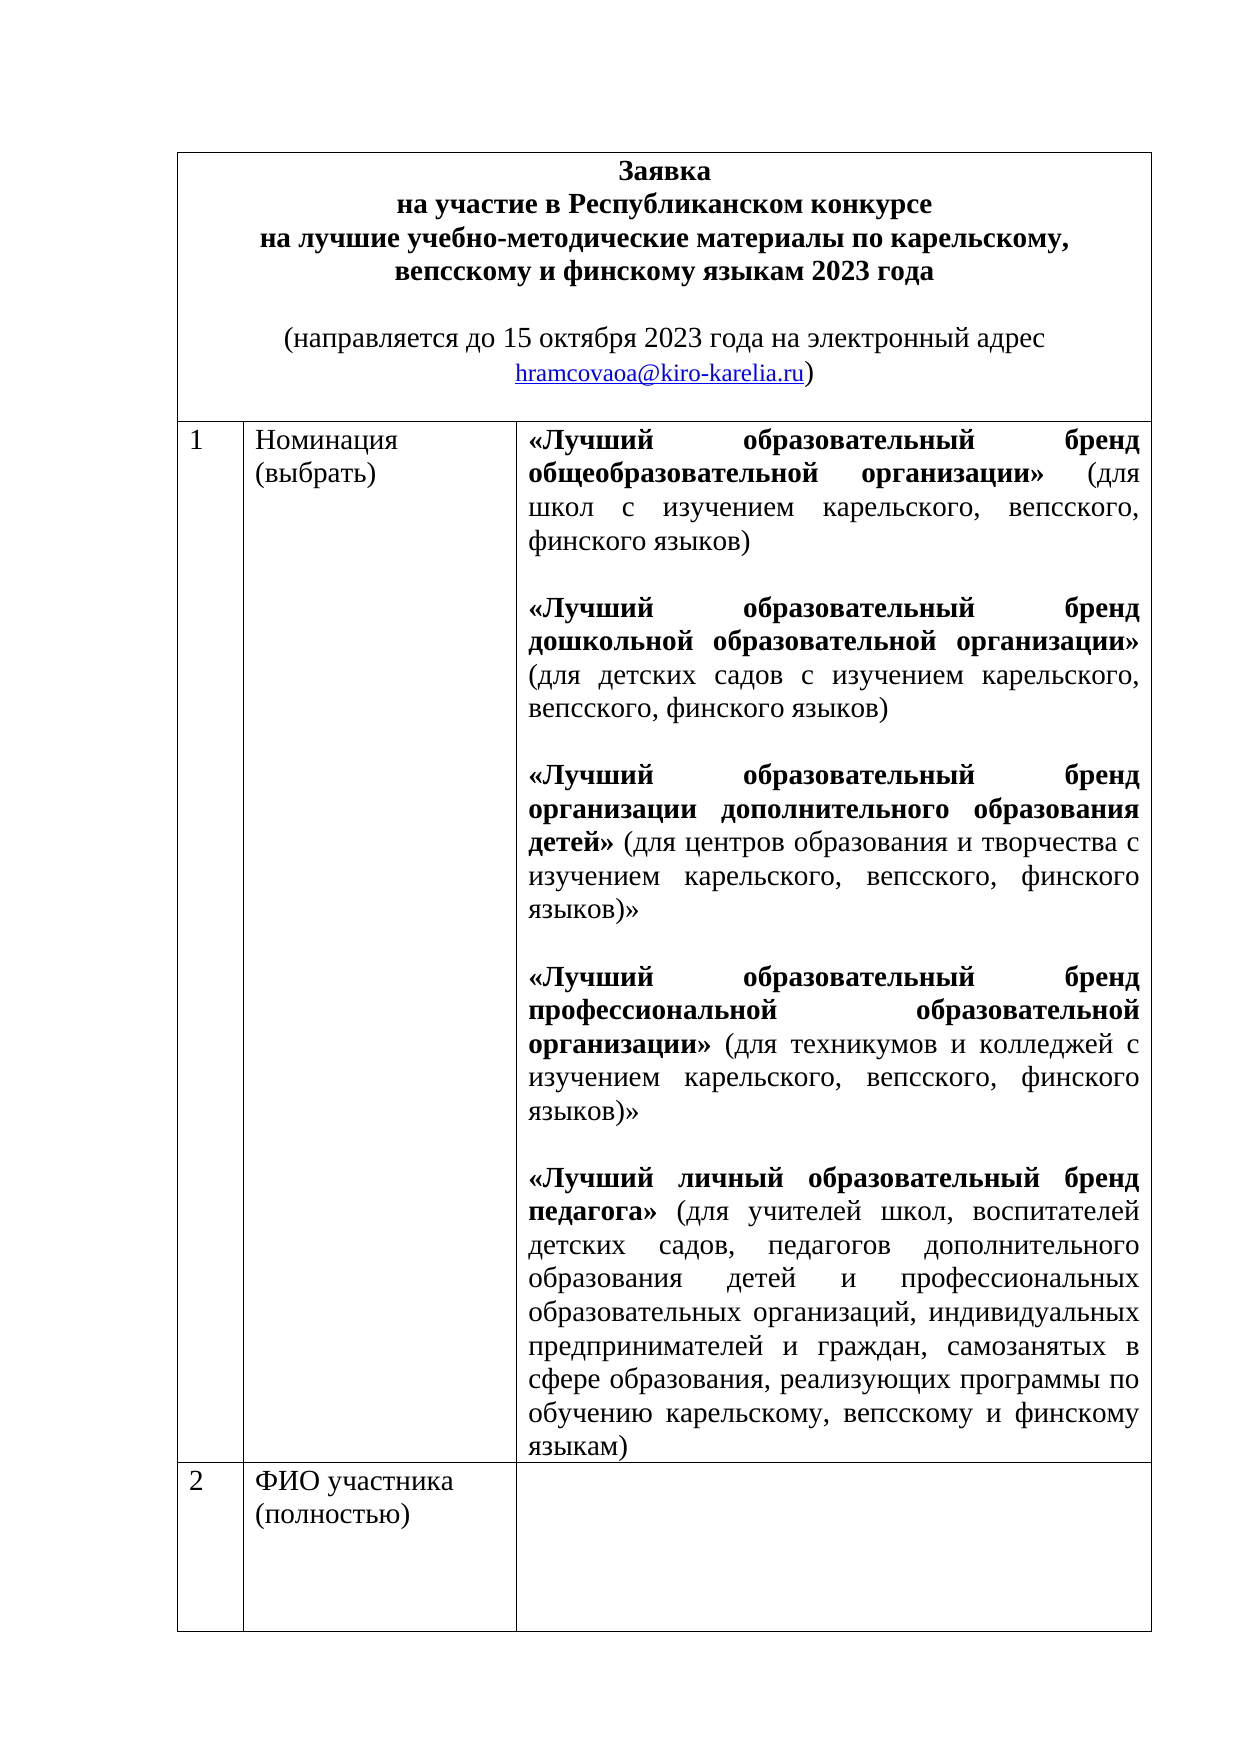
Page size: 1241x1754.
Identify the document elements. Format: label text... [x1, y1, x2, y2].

table_cell Номинация (выбрать) [244, 422, 516, 1462]
table_cell 2 [178, 1463, 243, 1631]
table_cell ФИО участника (полностью) [244, 1463, 516, 1631]
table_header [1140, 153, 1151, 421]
table_cell «Лучший образовательный бренд общеобразовательной организации» (для школ с изучением карельского, вепсского, финского языков) «Лучший образовательный бренд дошкольной образовательной организации» (для детских садов с изучением карельского, вепсского, финского языков) «Лучший образовательный бренд организации дополнительного образования детей» (для центров образования и творчества с изучением карельского, вепсского, финского языков)» «Лучший образовательный бренд профессиональной образовательной организации» (для техникумов и колледжей с изучением карельского, вепсского, финского языков)» «Лучший личный образовательный бренд педагога» (для учителей школ, воспитателей детских садов, педагогов дополнительного образования детей и профессиональных образовательных организаций, индивидуальных предпринимателей и граждан, самозанятых в сфере образования, реализующих программы по обучению карельскому, вепсскому и финскому языкам) [517, 422, 1151, 1462]
table_cell [517, 1463, 1151, 1631]
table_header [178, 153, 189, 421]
table_cell 1 [178, 422, 243, 1462]
